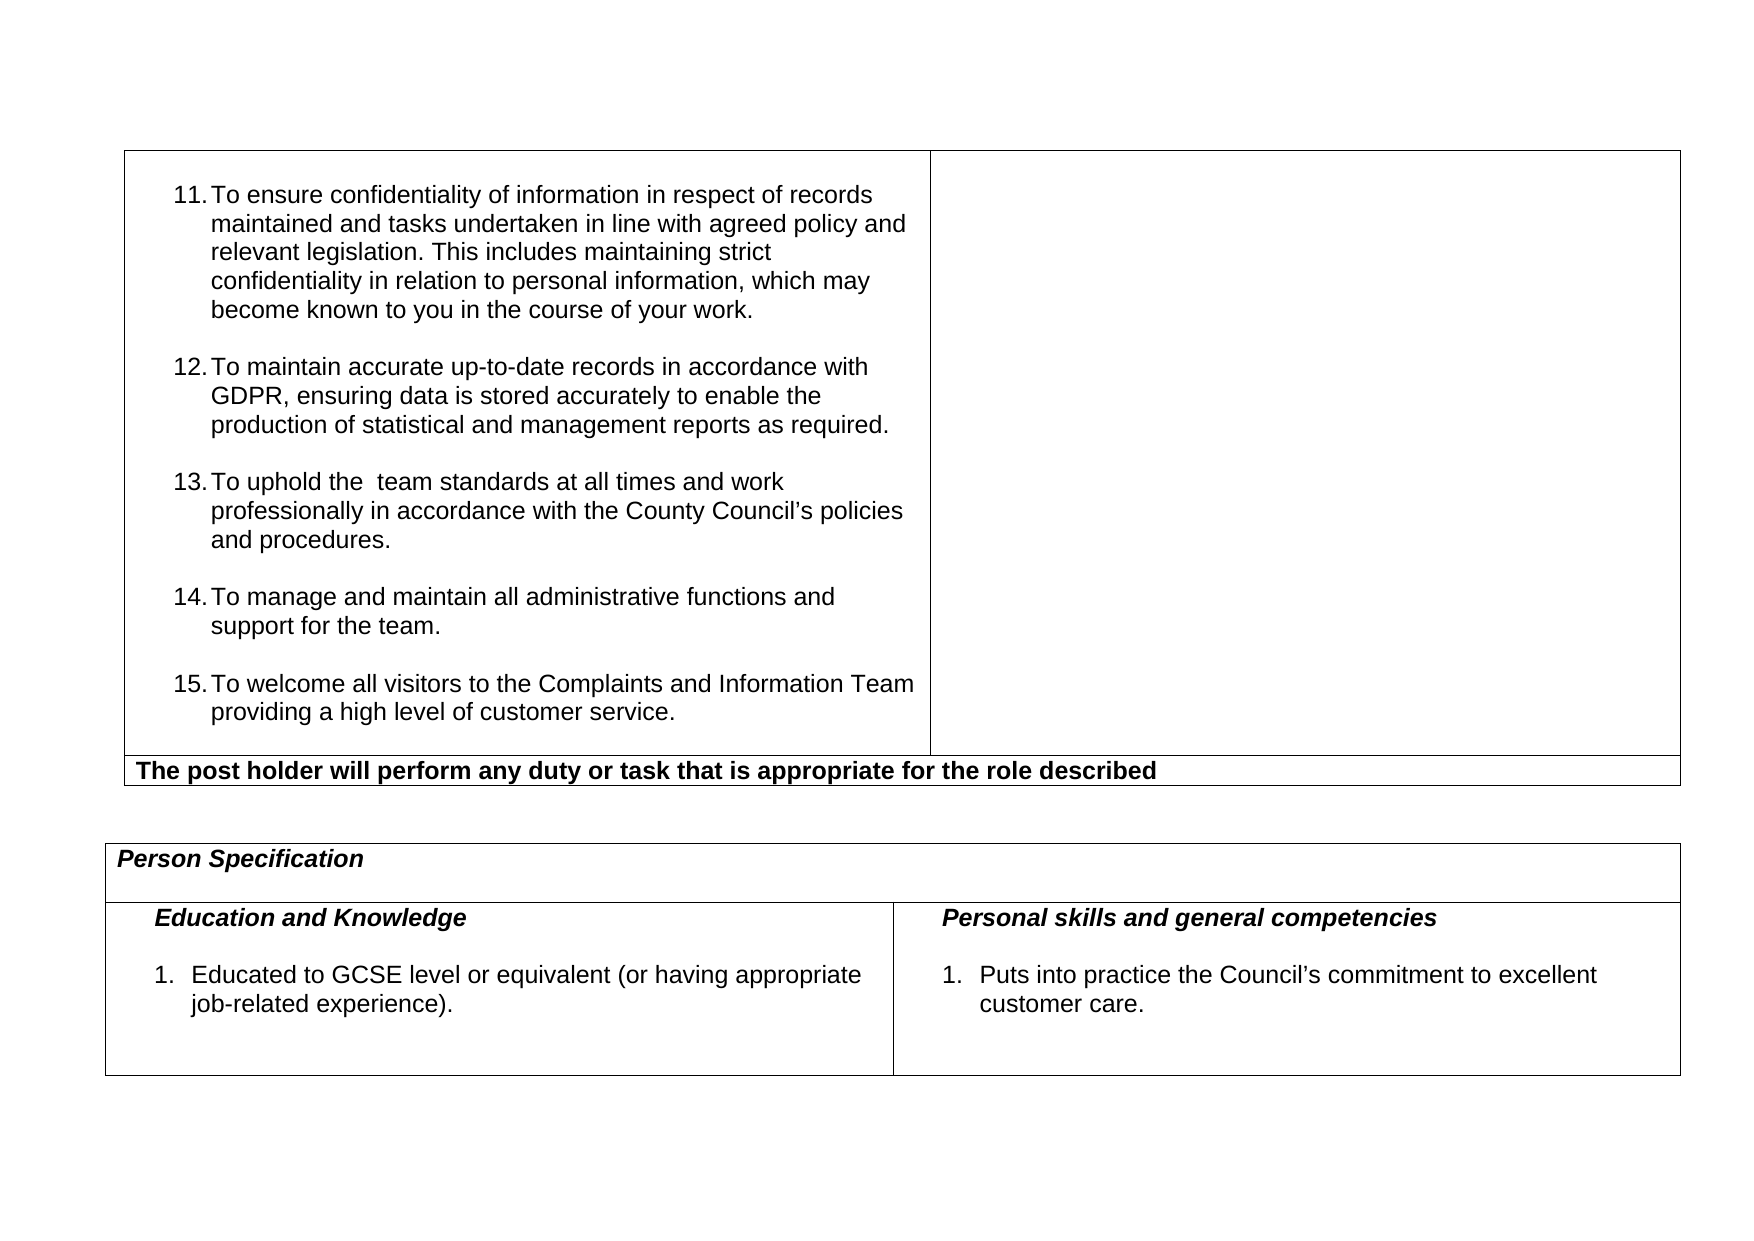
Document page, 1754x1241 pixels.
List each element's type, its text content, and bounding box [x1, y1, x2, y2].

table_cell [931, 151, 1680, 755]
table_cell The post holder will perform any duty or task that is appropriate for the role described [125, 756, 1680, 784]
table_header Person Specification [106, 844, 1680, 902]
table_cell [894, 903, 1680, 1075]
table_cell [106, 903, 893, 1075]
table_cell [125, 151, 930, 755]
